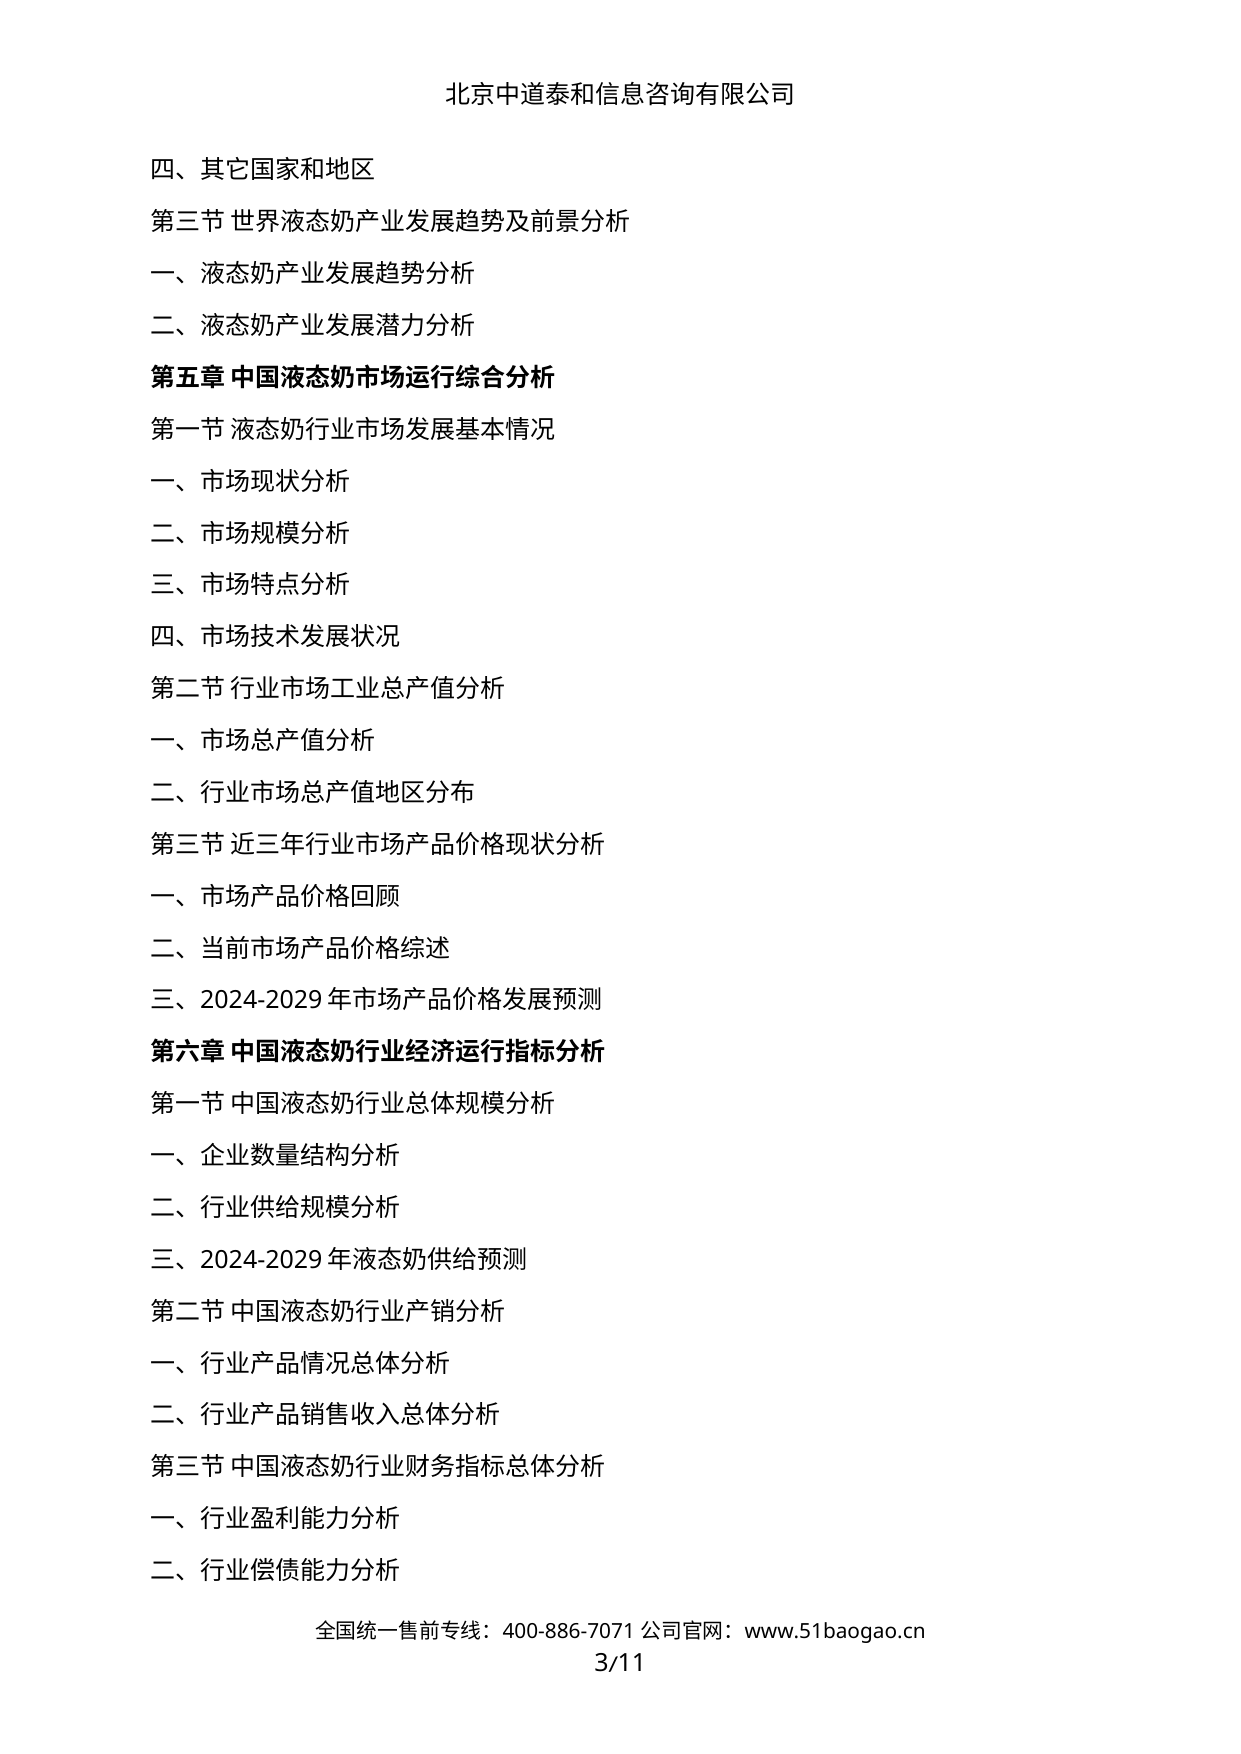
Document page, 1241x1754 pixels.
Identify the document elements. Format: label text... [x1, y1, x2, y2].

text 一、市场现状分析 [150, 461, 1090, 497]
text 三、2024-2029年市场产品价格发展预测 [150, 980, 1090, 1016]
text 四、其它国家和地区 [150, 150, 1090, 186]
text 二、行业产品销售收入总体分析 [150, 1395, 1090, 1431]
text 二、行业供给规模分析 [150, 1187, 1090, 1224]
text 二、当前市场产品价格综述 [150, 928, 1090, 964]
text 第二节 行业市场工业总产值分析 [150, 669, 1090, 705]
text 第五章 中国液态奶市场运行综合分析 [150, 357, 1090, 394]
text 二、市场规模分析 [150, 513, 1090, 549]
text 一、行业盈利能力分析 [150, 1499, 1090, 1535]
text 一、行业产品情况总体分析 [150, 1343, 1090, 1379]
text 四、市场技术发展状况 [150, 617, 1090, 653]
text 一、液态奶产业发展趋势分析 [150, 254, 1090, 290]
text 二、行业偿债能力分析 [150, 1551, 1090, 1587]
text 第三节 世界液态奶产业发展趋势及前景分析 [150, 202, 1090, 238]
text 三、2024-2029年液态奶供给预测 [150, 1239, 1090, 1276]
text 第一节 液态奶行业市场发展基本情况 [150, 409, 1090, 446]
text 第六章 中国液态奶行业经济运行指标分析 [150, 1032, 1090, 1068]
text 三、市场特点分析 [150, 565, 1090, 601]
text 第三节 中国液态奶行业财务指标总体分析 [150, 1447, 1090, 1483]
text 第三节 近三年行业市场产品价格现状分析 [150, 824, 1090, 861]
text 第二节 中国液态奶行业产销分析 [150, 1291, 1090, 1327]
text 一、企业数量结构分析 [150, 1136, 1090, 1172]
text 第一节 中国液态奶行业总体规模分析 [150, 1084, 1090, 1120]
text 二、行业市场总产值地区分布 [150, 772, 1090, 809]
text 二、液态奶产业发展潜力分析 [150, 306, 1090, 342]
text 一、市场总产值分析 [150, 721, 1090, 757]
text 一、市场产品价格回顾 [150, 876, 1090, 912]
